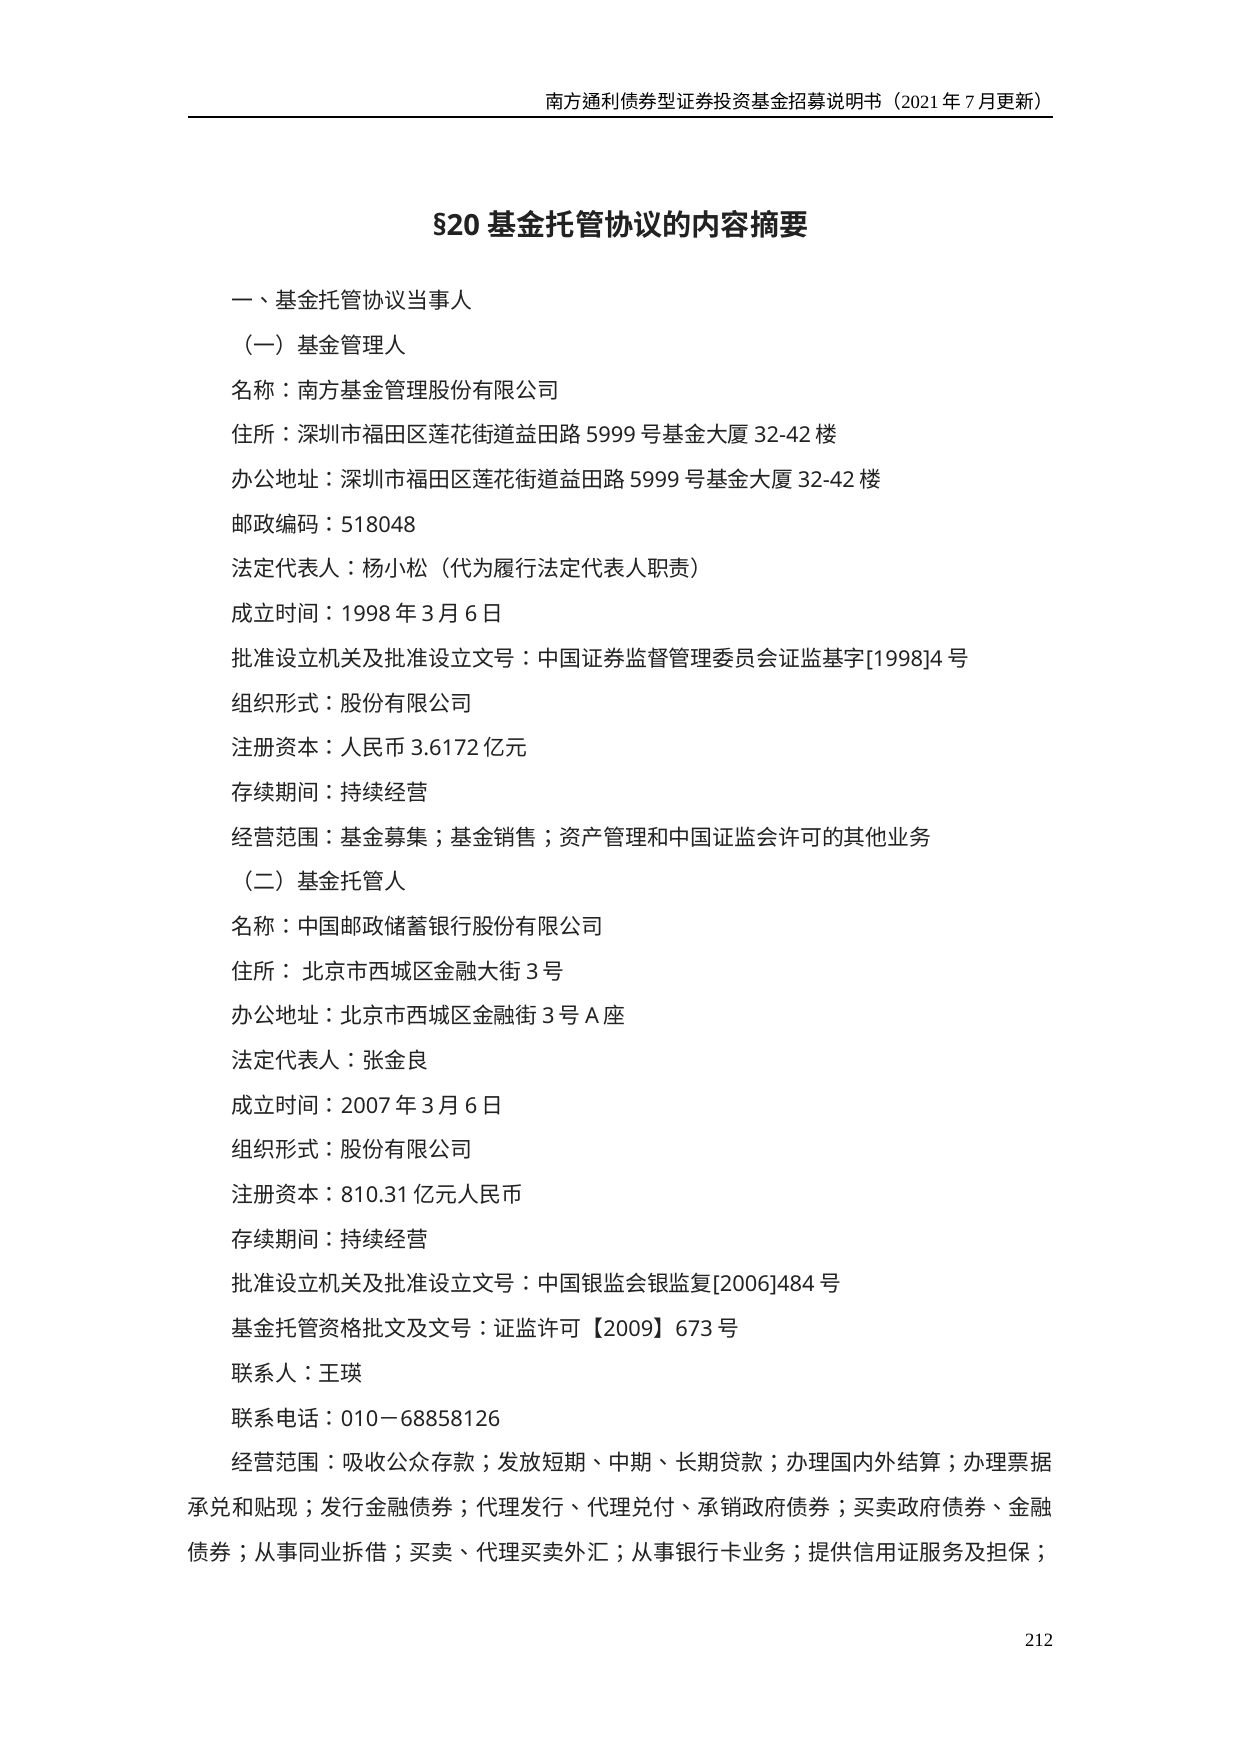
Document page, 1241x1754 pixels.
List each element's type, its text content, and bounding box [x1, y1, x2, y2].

text 联系人：王瑛 [187, 1358, 1053, 1388]
text 成立时间：1998年3月6日 [187, 598, 1053, 628]
text 基金托管资格批文及文号：证监许可【2009】673号 [187, 1313, 1053, 1343]
text 组织形式：股份有限公司 [187, 687, 1053, 717]
text 法定代表人：杨小松（代为履行法定代表人职责） [187, 553, 1053, 583]
text 办公地址：北京市西城区金融街3号A座 [187, 1000, 1053, 1030]
text 住所： 北京市西城区金融大街3号 [187, 956, 1053, 985]
text 注册资本：810.31亿元人民币 [187, 1179, 1053, 1209]
text 邮政编码：518048 [187, 509, 1053, 538]
text 组织形式：股份有限公司 [187, 1134, 1053, 1164]
text （一）基金管理人 [187, 330, 1053, 360]
text 法定代表人：张金良 [187, 1045, 1053, 1075]
text 注册资本：人民币3.6172亿元 [187, 732, 1053, 762]
text （二）基金托管人 [187, 866, 1053, 896]
text 名称：南方基金管理股份有限公司 [187, 375, 1053, 404]
text 名称：中国邮政储蓄银行股份有限公司 [187, 911, 1053, 941]
text 存续期间：持续经营 [187, 777, 1053, 807]
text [187, 1447, 1053, 1566]
text 成立时间：2007年3月6日 [187, 1090, 1053, 1119]
text 住所：深圳市福田区莲花街道益田路5999号基金大厦32-42楼 [187, 419, 1053, 449]
text 联系电话：010－68858126 [187, 1402, 1053, 1432]
text 存续期间：持续经营 [187, 1224, 1053, 1253]
text §20 基金托管协议的内容摘要 [187, 191, 1053, 256]
text 一、基金托管协议当事人 [187, 285, 1053, 315]
text 批准设立机关及批准设立文号：中国银监会银监复[2006]484号 [187, 1268, 1053, 1298]
text 批准设立机关及批准设立文号：中国证券监督管理委员会证监基字[1998]4号 [187, 643, 1053, 673]
text 办公地址：深圳市福田区莲花街道益田路5999号基金大厦32-42楼 [187, 464, 1053, 494]
text 经营范围：基金募集；基金销售；资产管理和中国证监会许可的其他业务 [187, 822, 1053, 851]
